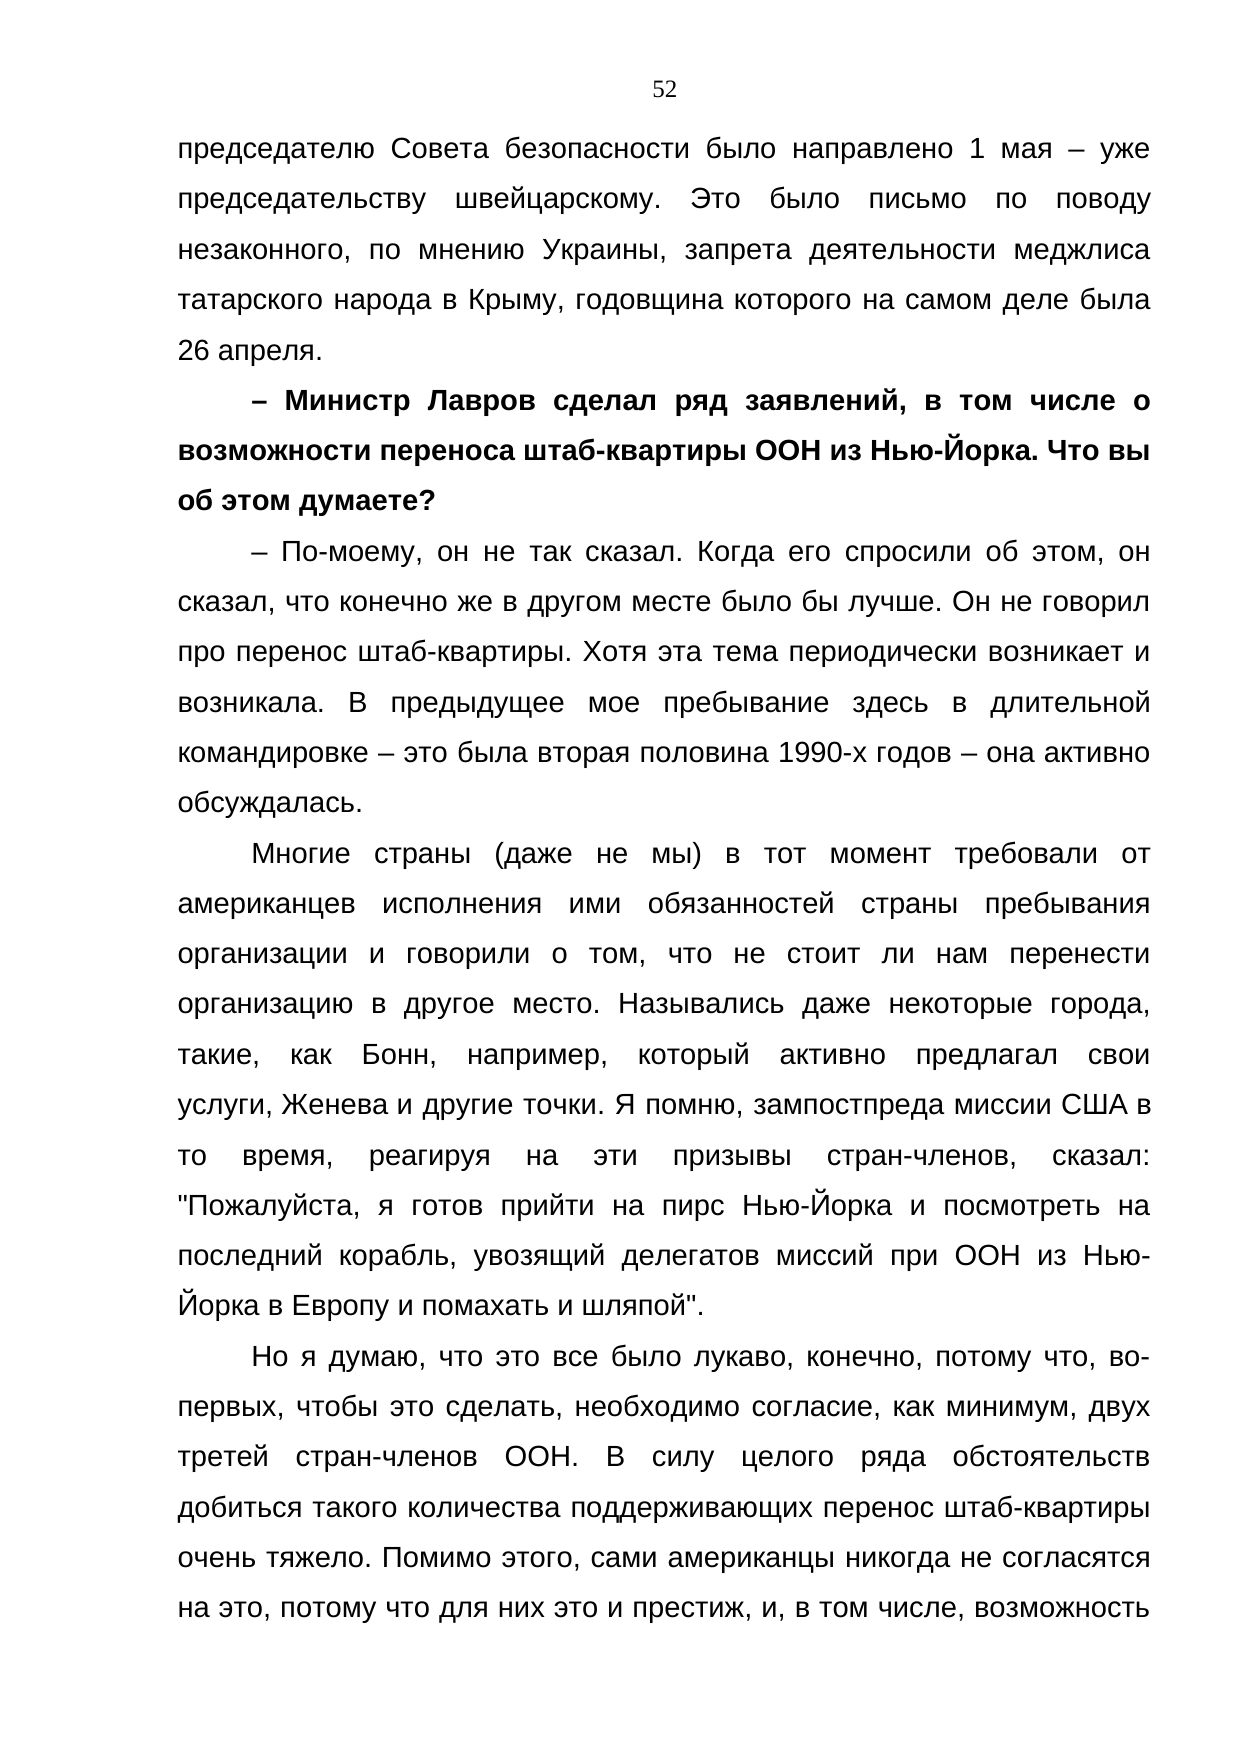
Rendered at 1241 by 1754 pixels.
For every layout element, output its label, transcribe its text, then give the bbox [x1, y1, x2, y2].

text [177, 131, 1152, 366]
text – Министр Лавров сделал ряд заявлений, в том числе о возможности переноса штаб-квартиры ООН из Нью-Йорка. Что вы об этом думаете? [177, 383, 1152, 517]
text – По-моему, он не так сказал. Когда его спросили об этом, он сказал, что конечно же в другом месте было бы лучше. Он не говорил про перенос штаб-квартиры. Хотя эта тема периодически возникает и возникала. В предыдущее мое пребывание здесь в длительной командировке – это была вторая половина 1990-х годов – она активно обсуждалась. [177, 534, 1152, 819]
text Многие страны (даже не мы) в тот момент требовали от американцев исполнения ими обязанностей страны пребывания организации и говорили о том, что не стоит ли нам перенести организацию в другое место. Назывались даже некоторые города, такие, как Бонн, например, который активно предлагал свои услуги, Женева и другие точки. Я помню, зампостпреда миссии США в то время, реагируя на эти призывы стран-членов, сказал: "Пожалуйста, я готов прийти на пирс Нью-Йорка и посмотреть на последний корабль, увозящий делегатов миссий при ООН из Нью-Йорка в Европу и помахать и шляпой". [177, 836, 1152, 1322]
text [177, 1339, 1152, 1624]
